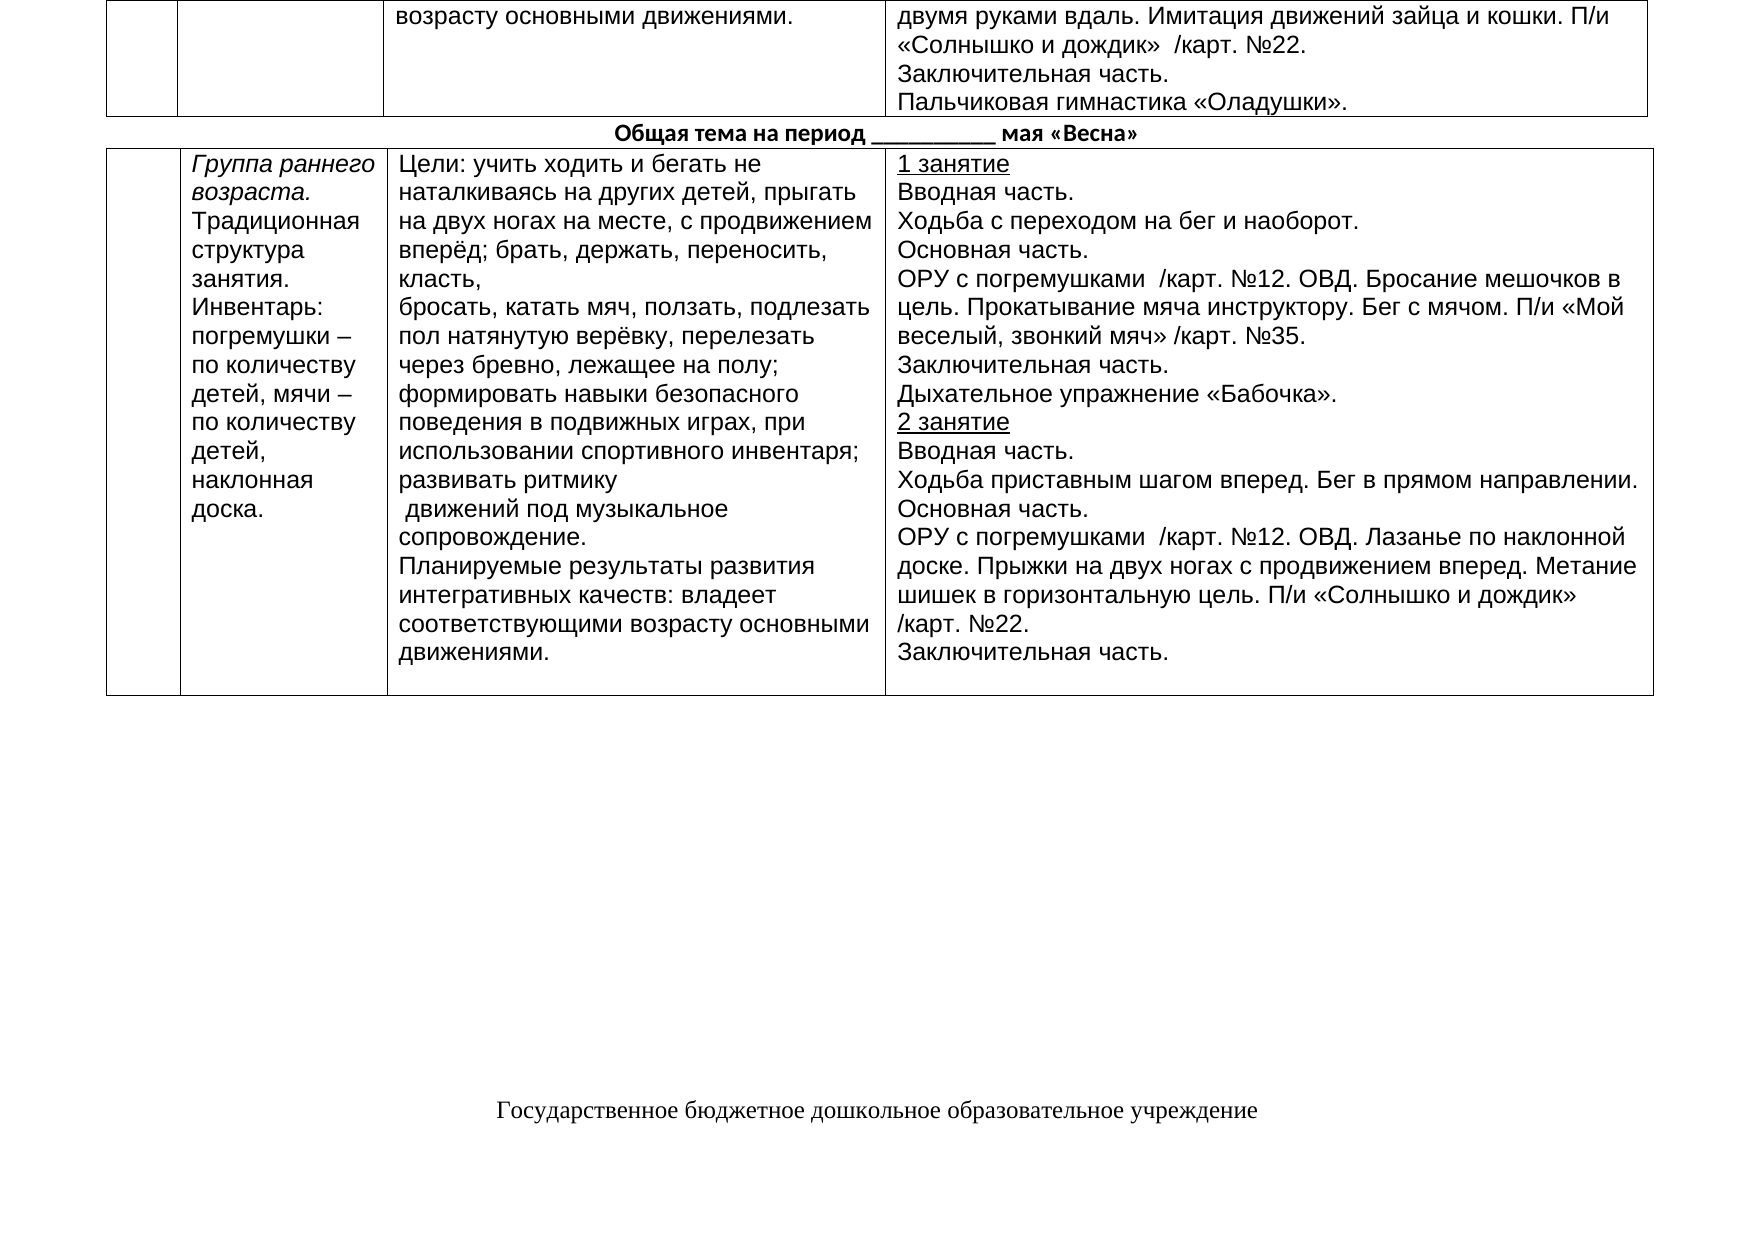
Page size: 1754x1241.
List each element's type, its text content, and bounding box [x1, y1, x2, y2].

text Общая тема на период __________ мая «Весна» [118, 117, 1636, 148]
text Государственное бюджетное дошкольное образовательное учреждение [118, 1096, 1636, 1124]
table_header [384, 1, 885, 116]
table_header [107, 1, 177, 116]
table_header [178, 1, 383, 116]
table_header Группа раннего возраста. Традиционная структура занятия. Инвентарь: погремушки – по количеству детей, мячи – по количеству детей, наклонная доска. [181, 149, 387, 695]
table_header [107, 149, 180, 695]
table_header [886, 1, 1647, 116]
table_header 1 занятие Вводная часть. Ходьба с переходом на бег и наоборот. Основная часть. ОРУ с погремушками /карт. №12. ОВД. Бросание мешочков в цель. Прокатывание мяча инструктору. Бег с мячом. П/и «Мой веселый, звонкий мяч» /карт. №35. Заключительная часть. Дыхательное упражнение «Бабочка». 2 занятие Вводная часть. Ходьба приставным шагом вперед. Бег в прямом направлении. Основная часть. ОРУ с погремушками /карт. №12. ОВД. Лазанье по наклонной доске. Прыжки на двух ногах с продвижением вперед. Метание шишек в горизонтальную цель. П/и «Солнышко и дождик» /карт. №22. Заключительная часть. [886, 149, 1653, 695]
table_header Цели: учить ходить и бегать не наталкиваясь на других детей, прыгать на двух ногах на месте, с продвижением вперёд; брать, держать, переносить, класть, бросать, катать мяч, ползать, подлезать пол натянутую верёвку, перелезать через бревно, лежащее на полу; формировать навыки безопасного поведения в подвижных играх, при использовании спортивного инвентаря; развивать ритмику движений под музыкальное сопровождение. Планируемые результаты развития интегративных качеств: владеет соответствующими возрасту основными движениями. [388, 149, 885, 695]
